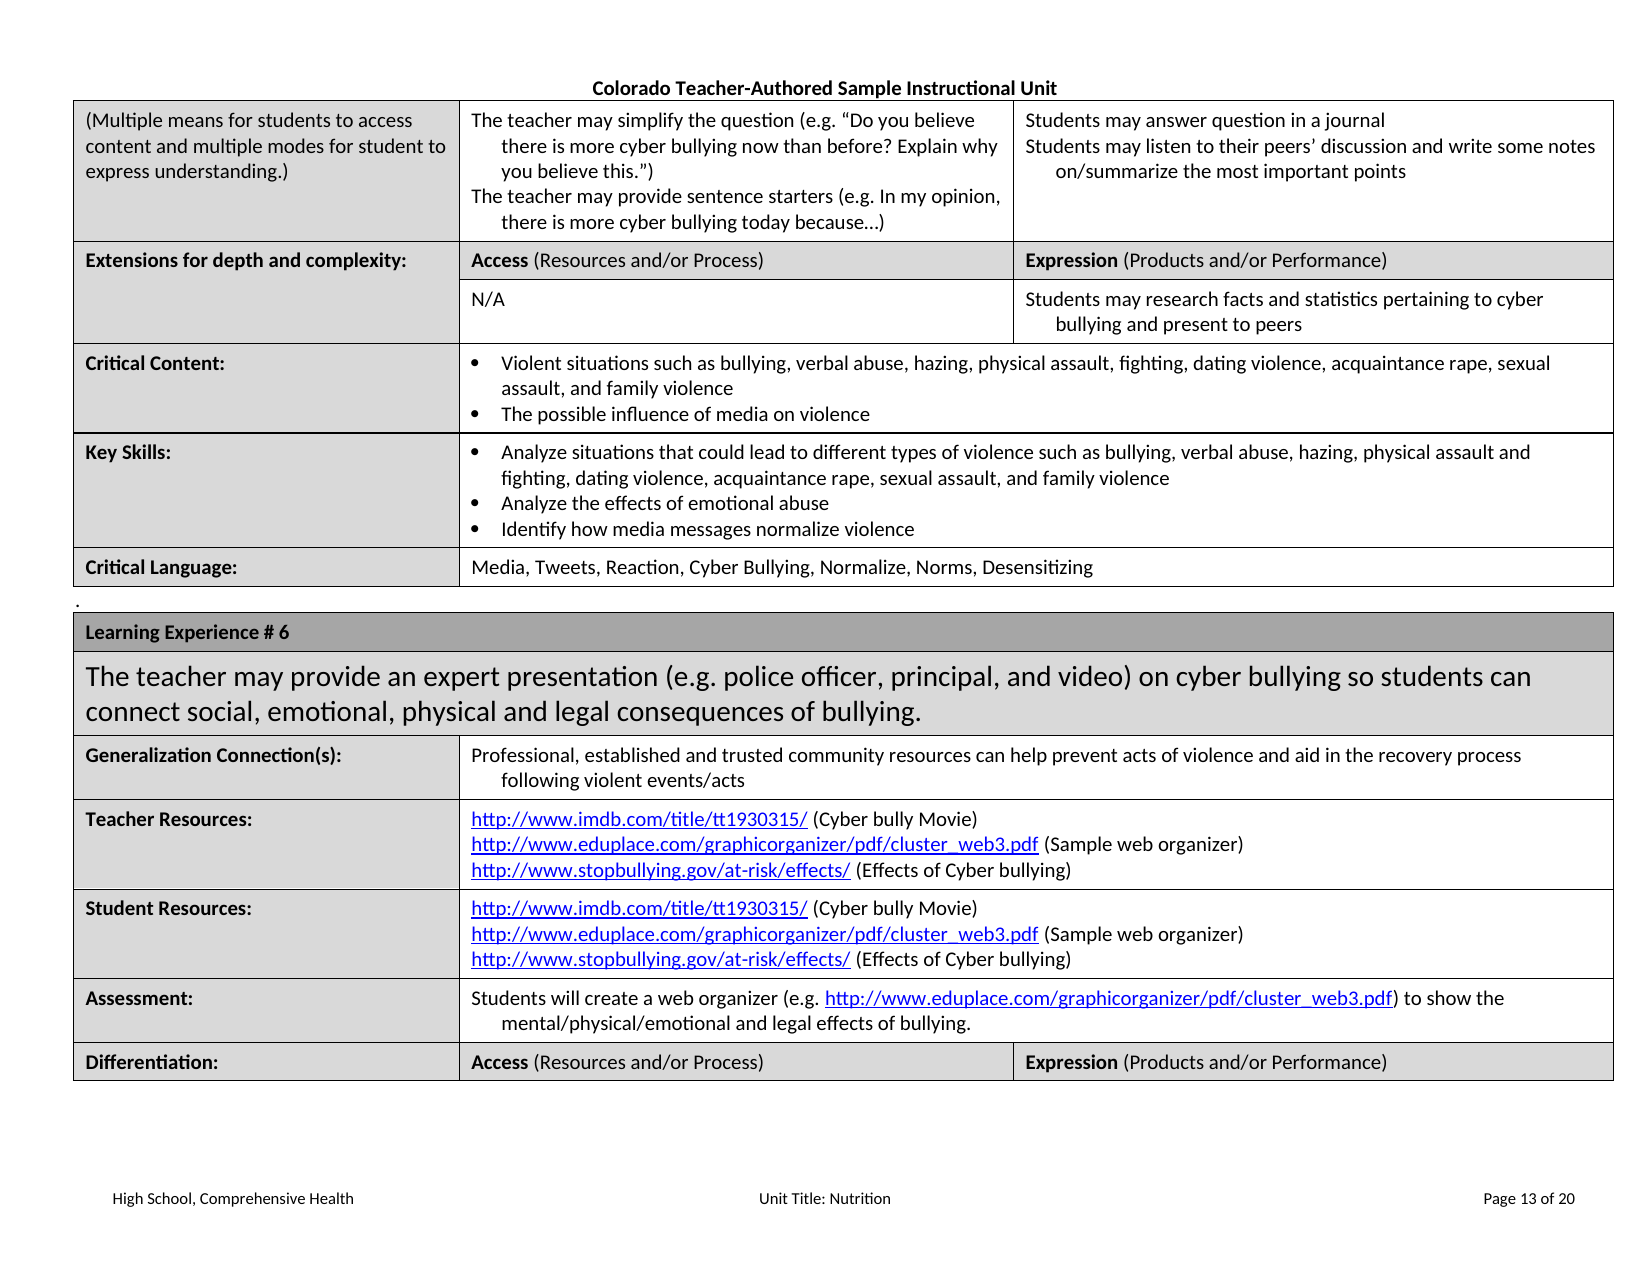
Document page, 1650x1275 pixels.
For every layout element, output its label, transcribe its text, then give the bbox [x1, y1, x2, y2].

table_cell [74, 101, 459, 241]
table_header Learning Experience # 6 [74, 613, 1613, 651]
table_cell Key Skills: [74, 434, 459, 547]
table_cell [74, 1043, 459, 1080]
table_cell Generalization Connection(s): [74, 736, 459, 799]
table_cell N/A [460, 280, 1013, 343]
table_cell Students may answer question in a journal Students may listen to their peers’ discussion and write some notes on/summarize the most important points [1014, 101, 1613, 241]
table_cell Students will create a web organizer (e.g. http://www.eduplace.com/graphicorganizer/pdf/cluster_web3.pdf) to show the mental/physical/emotional and legal effects of bullying. [460, 979, 1613, 1042]
table_cell Violent situations such as bullying, verbal abuse, hazing, physical assault, fighting, dating violence, acquaintance rape, sexual assault, and family violence The possible influence of media on violence [460, 344, 1613, 432]
table_cell Extensions for depth and complexity: [74, 242, 459, 343]
table_cell http://www.imdb.com/title/tt1930315/ (Cyber bully Movie) http://www.eduplace.com/graphicorganizer/pdf/cluster_web3.pdf (Sample web organizer) http://www.stopbullying.gov/at-risk/effects/ (Effects of Cyber bullying) [460, 800, 1613, 888]
table_cell Access (Resources and/or Process) [460, 242, 1013, 279]
table_cell Student Resources: [74, 890, 459, 978]
table_cell Professional, established and trusted community resources can help prevent acts of violence and aid in the recovery process following violent events/acts [460, 736, 1613, 799]
table_cell Critical Language: [74, 548, 459, 586]
table_cell http://www.imdb.com/title/tt1930315/ (Cyber bully Movie) http://www.eduplace.com/graphicorganizer/pdf/cluster_web3.pdf (Sample web organizer) http://www.stopbullying.gov/at-risk/effects/ (Effects of Cyber bullying) [460, 890, 1613, 978]
text . [75, 587, 1575, 612]
table_cell Critical Content: [74, 344, 459, 432]
table_cell Expression (Products and/or Performance) [1014, 1043, 1613, 1080]
table_cell The teacher may provide an expert presentation (e.g. police officer, principal, and video) on cyber bullying so students can connect social, emotional, physical and legal consequences of bullying. [74, 652, 1613, 735]
table_cell Teacher Resources: [74, 800, 459, 888]
table_cell Students may research facts and statistics pertaining to cyber bullying and present to peers [1014, 280, 1613, 343]
table_cell The teacher may simplify the question (e.g. “Do you believe there is more cyber bullying now than before? Explain why you believe this.”) The teacher may provide sentence starters (e.g. In my opinion, there is more cyber bullying today because…) [460, 101, 1013, 241]
table_cell Assessment: [74, 979, 459, 1042]
table_cell Expression (Products and/or Performance) [1014, 242, 1613, 279]
table_cell Access (Resources and/or Process) [460, 1043, 1013, 1080]
table_cell Analyze situations that could lead to different types of violence such as bullying, verbal abuse, hazing, physical assault and fighting, dating violence, acquaintance rape, sexual assault, and family violence Analyze the effects of emotional abuse Identify how media messages normalize violence [460, 434, 1613, 547]
table_cell Media, Tweets, Reaction, Cyber Bullying, Normalize, Norms, Desensitizing [460, 548, 1613, 586]
